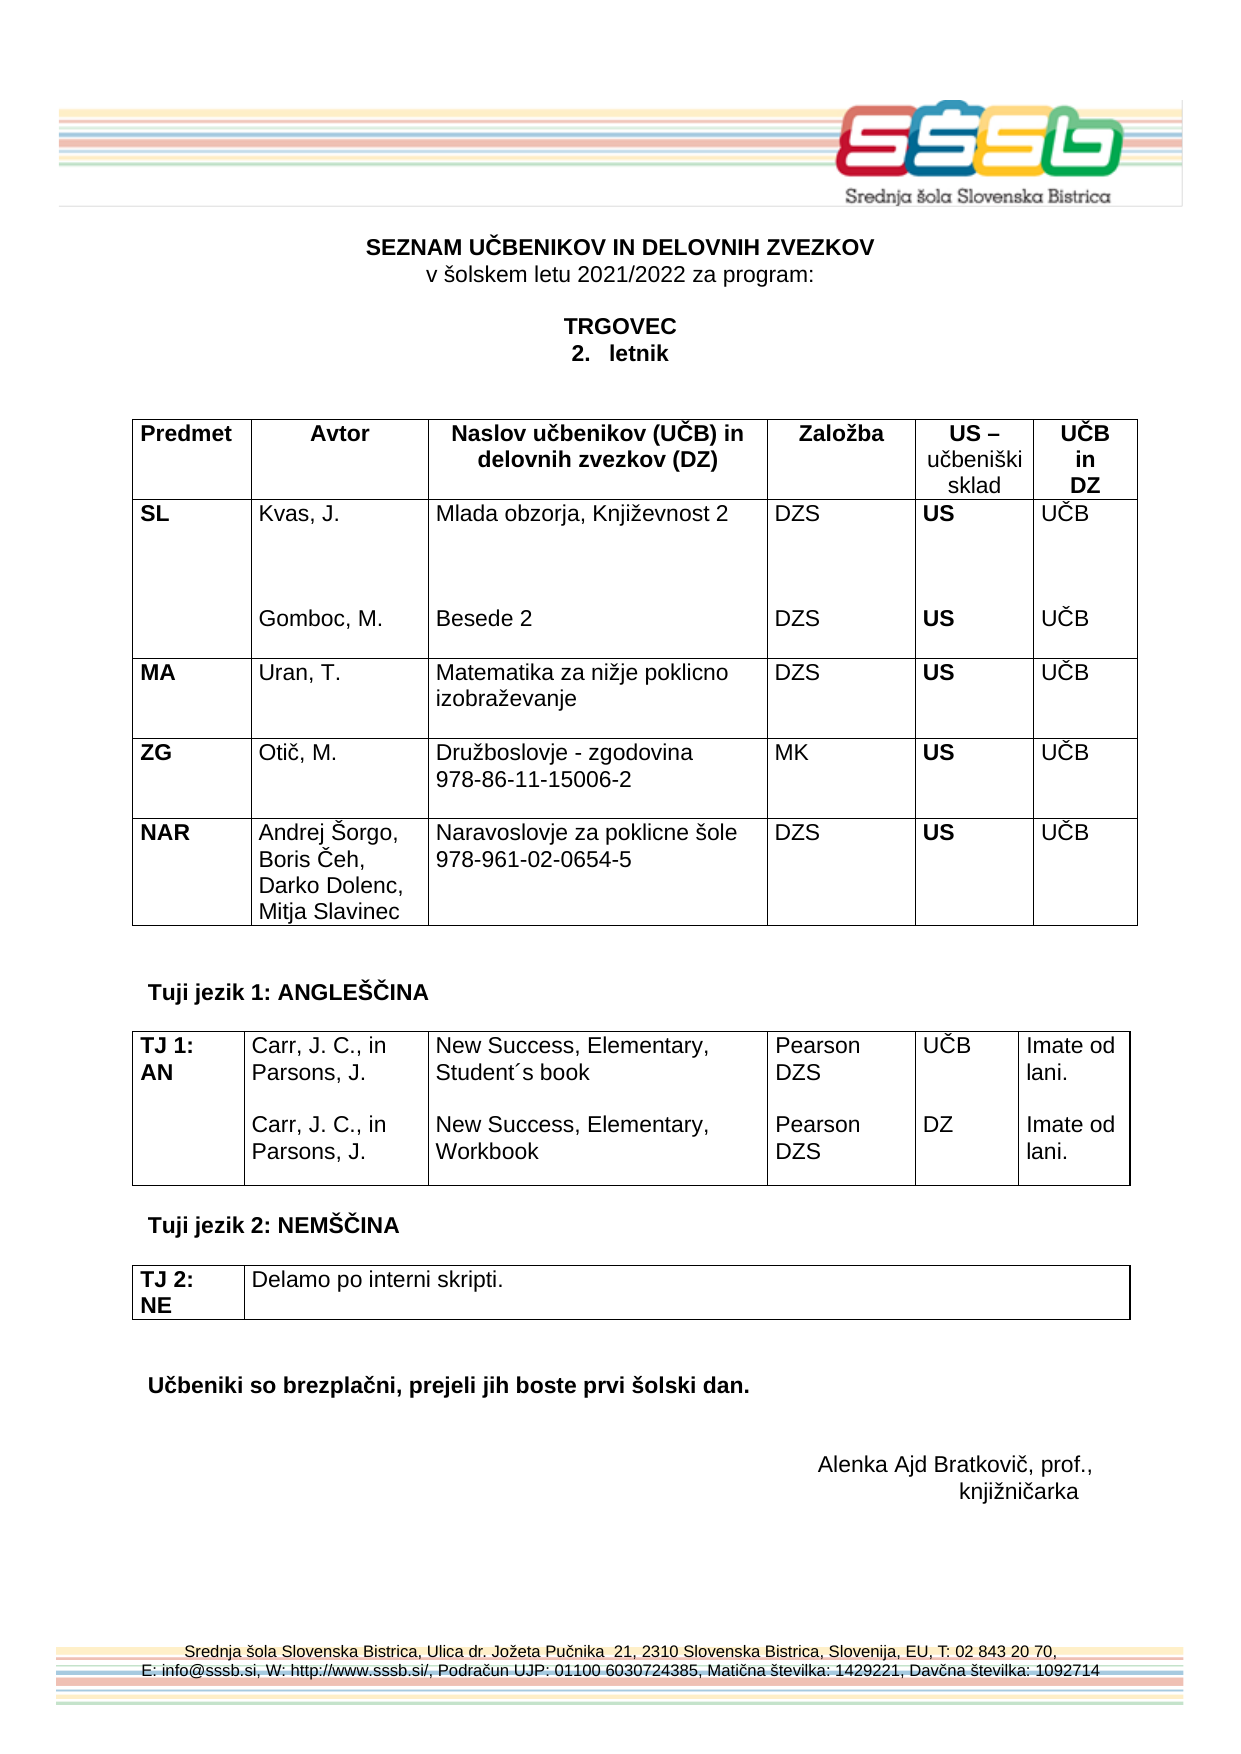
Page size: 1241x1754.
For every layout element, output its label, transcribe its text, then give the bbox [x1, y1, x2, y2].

table_cell UČB [1034, 659, 1137, 738]
picture [1022, 1647, 1027, 1656]
table_cell Otič, M. [252, 739, 428, 818]
picture [56, 1647, 1184, 1705]
table_header Avtor [252, 420, 428, 499]
table_header Delamo po interni skripti. [245, 1266, 1129, 1319]
text Tuji jezik 1: ANGLEŠČINA [148, 978, 1093, 1005]
table_header Naslov učbenikov (UČB) in delovnih zvezkov (DZ) [429, 420, 767, 499]
table_cell US [916, 500, 1033, 605]
table_cell Naravoslovje za poklicne šole 978-961-02-0654-5 [429, 819, 767, 925]
table_cell DZS [768, 605, 915, 658]
table_cell UČB [1034, 819, 1137, 925]
table_cell Družboslovje - zgodovina 978-86-11-15006-2 [429, 739, 767, 818]
table_cell MA [133, 659, 251, 738]
table_header UČB in DZ [1034, 420, 1137, 499]
table_cell Matematika za nižje poklicno izobraževanje [429, 659, 767, 738]
table_header Carr, J. C., in Parsons, J. Carr, J. C., in Parsons, J. [245, 1032, 428, 1185]
table_cell [133, 605, 251, 658]
table_cell UČB [1034, 605, 1137, 658]
picture [1045, 1647, 1050, 1656]
picture [919, 1647, 925, 1656]
table_cell DZS [768, 819, 915, 925]
table_cell Uran, T. [252, 659, 428, 738]
title Alenka Ajd Bratkovič, prof., [148, 1451, 1093, 1478]
picture [58, 100, 1184, 208]
table_header TJ 1: AN [133, 1032, 244, 1185]
table_cell Andrej Šorgo, Boris Čeh, Darko Dolenc, Mitja Slavinec [252, 819, 428, 925]
picture [671, 1647, 676, 1656]
table_cell Besede 2 [429, 605, 767, 658]
table_header TJ 2: NE [133, 1266, 244, 1319]
table_header US – učbeniški sklad [916, 420, 1033, 499]
table_cell MK [768, 739, 915, 818]
table_cell UČB [1034, 500, 1137, 605]
table_cell Mlada obzorja, Književnost 2 [429, 500, 767, 605]
table_cell Kvas, J. [252, 500, 428, 605]
table_header Predmet [133, 420, 251, 499]
table_cell NAR [133, 819, 251, 925]
table_header Imate od lani. Imate od lani. [1019, 1032, 1129, 1185]
table_cell US [916, 819, 1033, 925]
text TRGOVEC [148, 313, 1093, 340]
table_cell UČB [1034, 739, 1137, 818]
table_cell Gomboc, M. [252, 605, 428, 658]
table_cell US [916, 739, 1033, 818]
text Tuji jezik 2: NEMŠČINA [148, 1212, 1093, 1238]
table_header Pearson DZS Pearson DZS [768, 1032, 915, 1185]
list letnik [148, 340, 1093, 366]
picture [981, 1647, 993, 1653]
table_header UČB DZ [916, 1032, 1018, 1185]
table_cell US [916, 659, 1033, 738]
table_header Založba [768, 420, 915, 499]
table_cell US [916, 605, 1033, 658]
table_header New Success, Elementary, Student´s book New Success, Elementary, Workbook [429, 1032, 767, 1185]
table_cell SL [133, 500, 251, 605]
title SEZNAM UČBENIKOV IN DELOVNIH ZVEZKOV [148, 234, 1093, 261]
table_cell DZS [768, 659, 915, 738]
table_cell DZS [768, 500, 915, 605]
title knjižničarka [959, 1478, 1093, 1504]
table_cell ZG [133, 739, 251, 818]
picture [957, 1647, 962, 1656]
title Učbeniki so brezplačni, prejeli jih boste prvi šolski dan. [148, 1372, 1093, 1399]
picture [429, 1647, 435, 1656]
text v šolskem letu 2021/2022 za program: [148, 261, 1093, 287]
